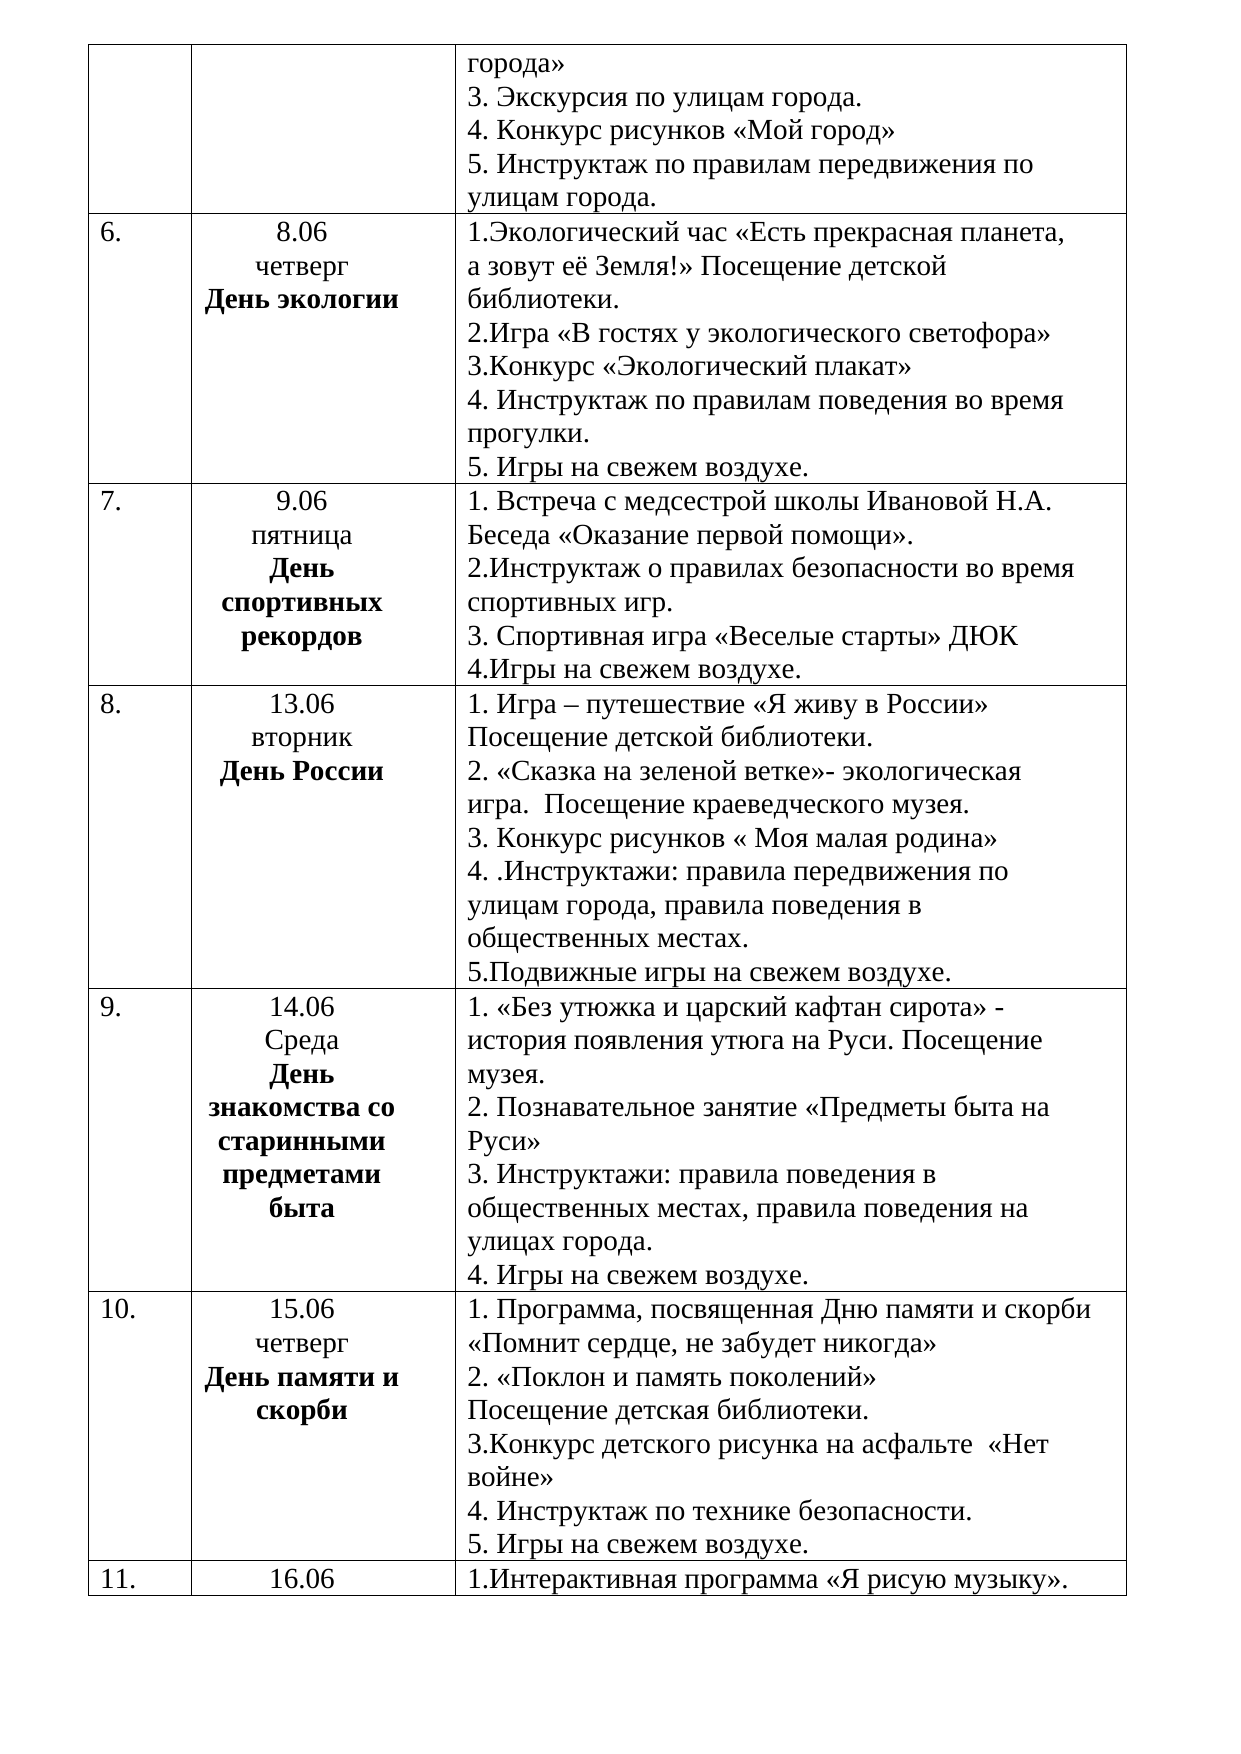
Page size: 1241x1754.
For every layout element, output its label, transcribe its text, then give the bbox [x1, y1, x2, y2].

table_cell 5. [89, 45, 191, 213]
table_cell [456, 1561, 1126, 1594]
table_cell 14.06 Среда День знакомства со старинными предметами быта [192, 989, 455, 1291]
table_cell 1. Встреча с медсестрой школы Ивановой Н.А. Беседа «Оказание первой помощи». 2.Инструктаж о правилах безопасности во время спортивных игр. 3. Спортивная игра «Веселые старты» ДЮК 4.Игры на свежем воздухе. [456, 484, 1126, 685]
table_cell 6. [89, 214, 191, 482]
table_cell 9. [89, 989, 191, 1291]
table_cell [456, 45, 1126, 213]
table_cell 10. [89, 1292, 191, 1560]
table_cell 1. Игра – путешествие «Я живу в России» Посещение детской библиотеки. 2. «Сказка на зеленой ветке»- экологическая игра. Посещение краеведческого музея. 3. Конкурс рисунков « Моя малая родина» 4. .Инструктажи: правила передвижения по улицам города, правила поведения в общественных местах. 5.Подвижные игры на свежем воздухе. [456, 686, 1126, 988]
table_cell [192, 1561, 455, 1594]
table_cell 1. «Без утюжка и царский кафтан сирота» - история появления утюга на Руси. Посещение музея. 2. Познавательное занятие «Предметы быта на Руси» 3. Инструктажи: правила поведения в общественных местах, правила поведения на улицах города. 4. Игры на свежем воздухе. [456, 989, 1126, 1291]
table_cell 8.06 четверг День экологии [192, 214, 455, 482]
table_cell 8. [89, 686, 191, 988]
table_cell 7. [89, 484, 191, 685]
table_cell 11. [89, 1561, 191, 1594]
table_cell 9.06 пятница День спортивных рекордов [192, 484, 455, 685]
table_cell 1.Экологический час «Есть прекрасная планета, а зовут её Земля!» Посещение детской библиотеки. 2.Игра «В гостях у экологического светофора» 3.Конкурс «Экологический плакат» 4. Инструктаж по правилам поведения во время прогулки. 5. Игры на свежем воздухе. [456, 214, 1126, 482]
table_cell 13.06 вторник День России [192, 686, 455, 988]
table_cell 15.06 четверг День памяти и скорби [192, 1292, 455, 1560]
table_cell 1. Программа, посвященная Дню памяти и скорби «Помнит сердце, не забудет никогда» 2. «Поклон и память поколений» Посещение детская библиотеки. 3.Конкурс детского рисунка на асфальте «Нет войне» 4. Инструктаж по технике безопасности. 5. Игры на свежем воздухе. [456, 1292, 1126, 1560]
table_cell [192, 45, 455, 213]
